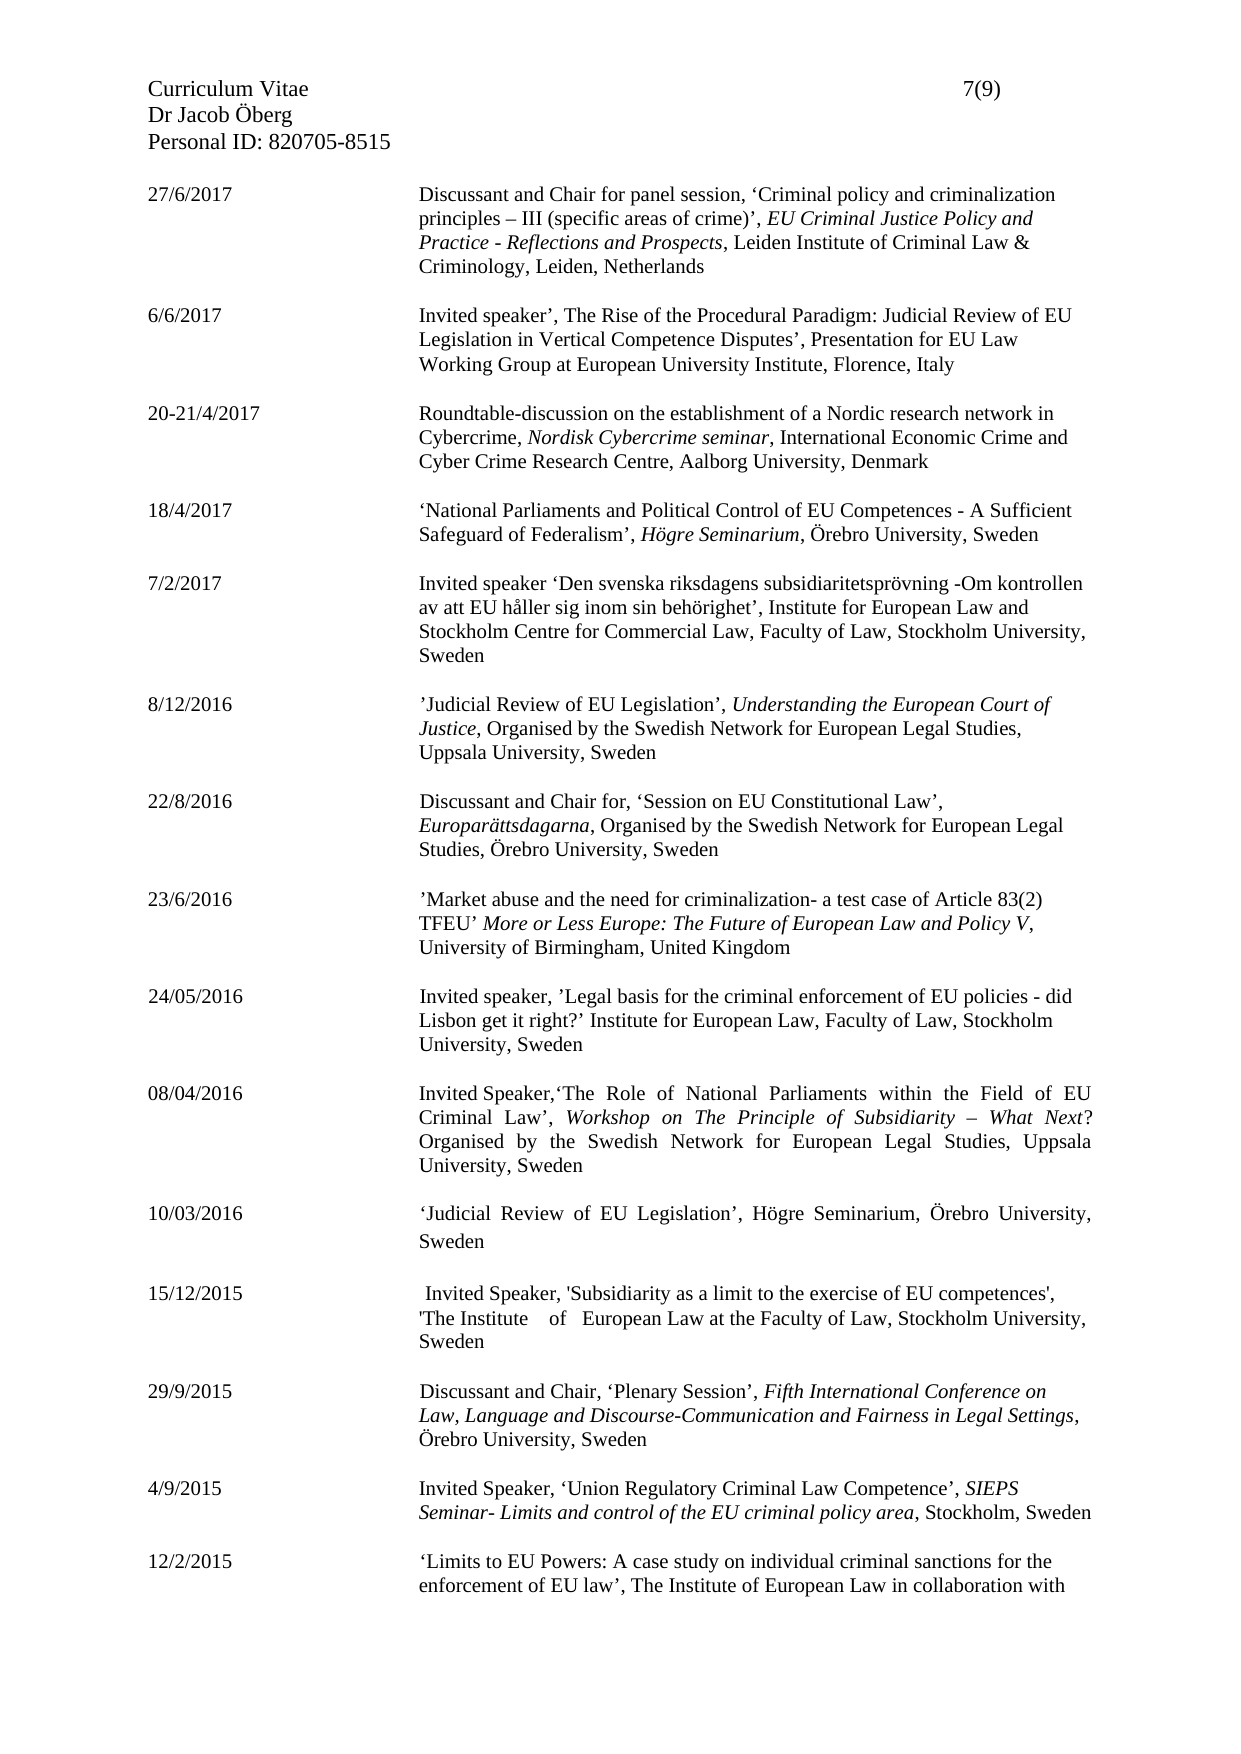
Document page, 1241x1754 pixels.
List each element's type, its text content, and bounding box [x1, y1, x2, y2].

text 20-21/4/2017 Roundtable-discussion on the establishment of a Nordic research network in Cybercrime, Nordisk Cybercrime seminar, International Economic Crime and Cyber Crime Research Centre, Aalborg University, Denmark [148, 401, 1093, 473]
text 8/12/2016 ’Judicial Review of EU Legislation’, Understanding the European Court of Justice, Organised by the Swedish Network for European Legal Studies, Uppsala University, Sweden [148, 692, 1093, 764]
text 08/04/2016 Invited Speaker, ‘The Role of National Parliaments within the Field of EU Criminal Law’, Workshop on The Principle of Subsidiarity – What Next? Organised by the Swedish Network for European Legal Studies, Uppsala University, Sweden [148, 1081, 1093, 1177]
text 7/2/2017 Invited speaker ‘Den svenska riksdagens subsidiaritetsprövning -Om kontrollen av att EU håller sig inom sin behörighet’, Institute for European Law and Stockholm Centre for Commercial Law, Faculty of Law, Stockholm University, Sweden [148, 571, 1093, 667]
text 6/6/2017 Invited speaker’, The Rise of the Procedural Paradigm: Judicial Review of EU Legislation in Vertical Competence Disputes’, Presentation for EU Law Working Group at European University Institute, Florence, Italy [148, 303, 1093, 376]
text 24/05/2016 Invited speaker, ’Legal basis for the criminal enforcement of EU policies - did Lisbon get it right?’ Institute for European Law, Faculty of Law, Stockholm University, Sweden [148, 984, 1093, 1056]
text 15/12/2015 Invited Speaker, 'Subsidiarity as a limit to the exercise of EU competences', 'The Institute of European Law at the Faculty of Law, Stockholm University, Sweden [148, 1281, 1093, 1353]
text 18/4/2017 ‘National Parliaments and Political Control of EU Competences - A Sufficient Safeguard of Federalism’, Högre Seminarium, Örebro University, Sweden [148, 498, 1093, 546]
text 27/6/2017 Discussant and Chair for panel session, ‘Criminal policy and criminalization principles – III (specific areas of crime)’, EU Criminal Justice Policy and Practice - Reflections and Prospects, Leiden Institute of Criminal Law & Criminology, Leiden, Netherlands [148, 182, 1093, 278]
text 23/6/2016 ’Market abuse and the need for criminalization- a test case of Article 83(2) TFEU’ More or Less Europe: The Future of European Law and Policy V, University of Birmingham, United Kingdom [148, 886, 1093, 959]
text 4/9/2015 Invited Speaker, ‘Union Regulatory Criminal Law Competence’, SIEPS Seminar- Limits and control of the EU criminal policy area, Stockholm, Sweden [148, 1476, 1093, 1524]
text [148, 1549, 1093, 1597]
text 22/8/2016 Discussant and Chair for, ‘Session on EU Constitutional Law’, Europarättsdagarna, Organised by the Swedish Network for European Legal Studies, Örebro University, Sweden [148, 789, 1093, 861]
text 29/9/2015 Discussant and Chair, ‘Plenary Session’, Fifth International Conference on Law, Language and Discourse-Communication and Fairness in Legal Settings, Örebro University, Sweden [148, 1378, 1093, 1451]
text 10/03/2016 ‘Judicial Review of EU Legislation’, Högre Seminarium, Örebro University, Sweden [148, 1201, 1093, 1253]
